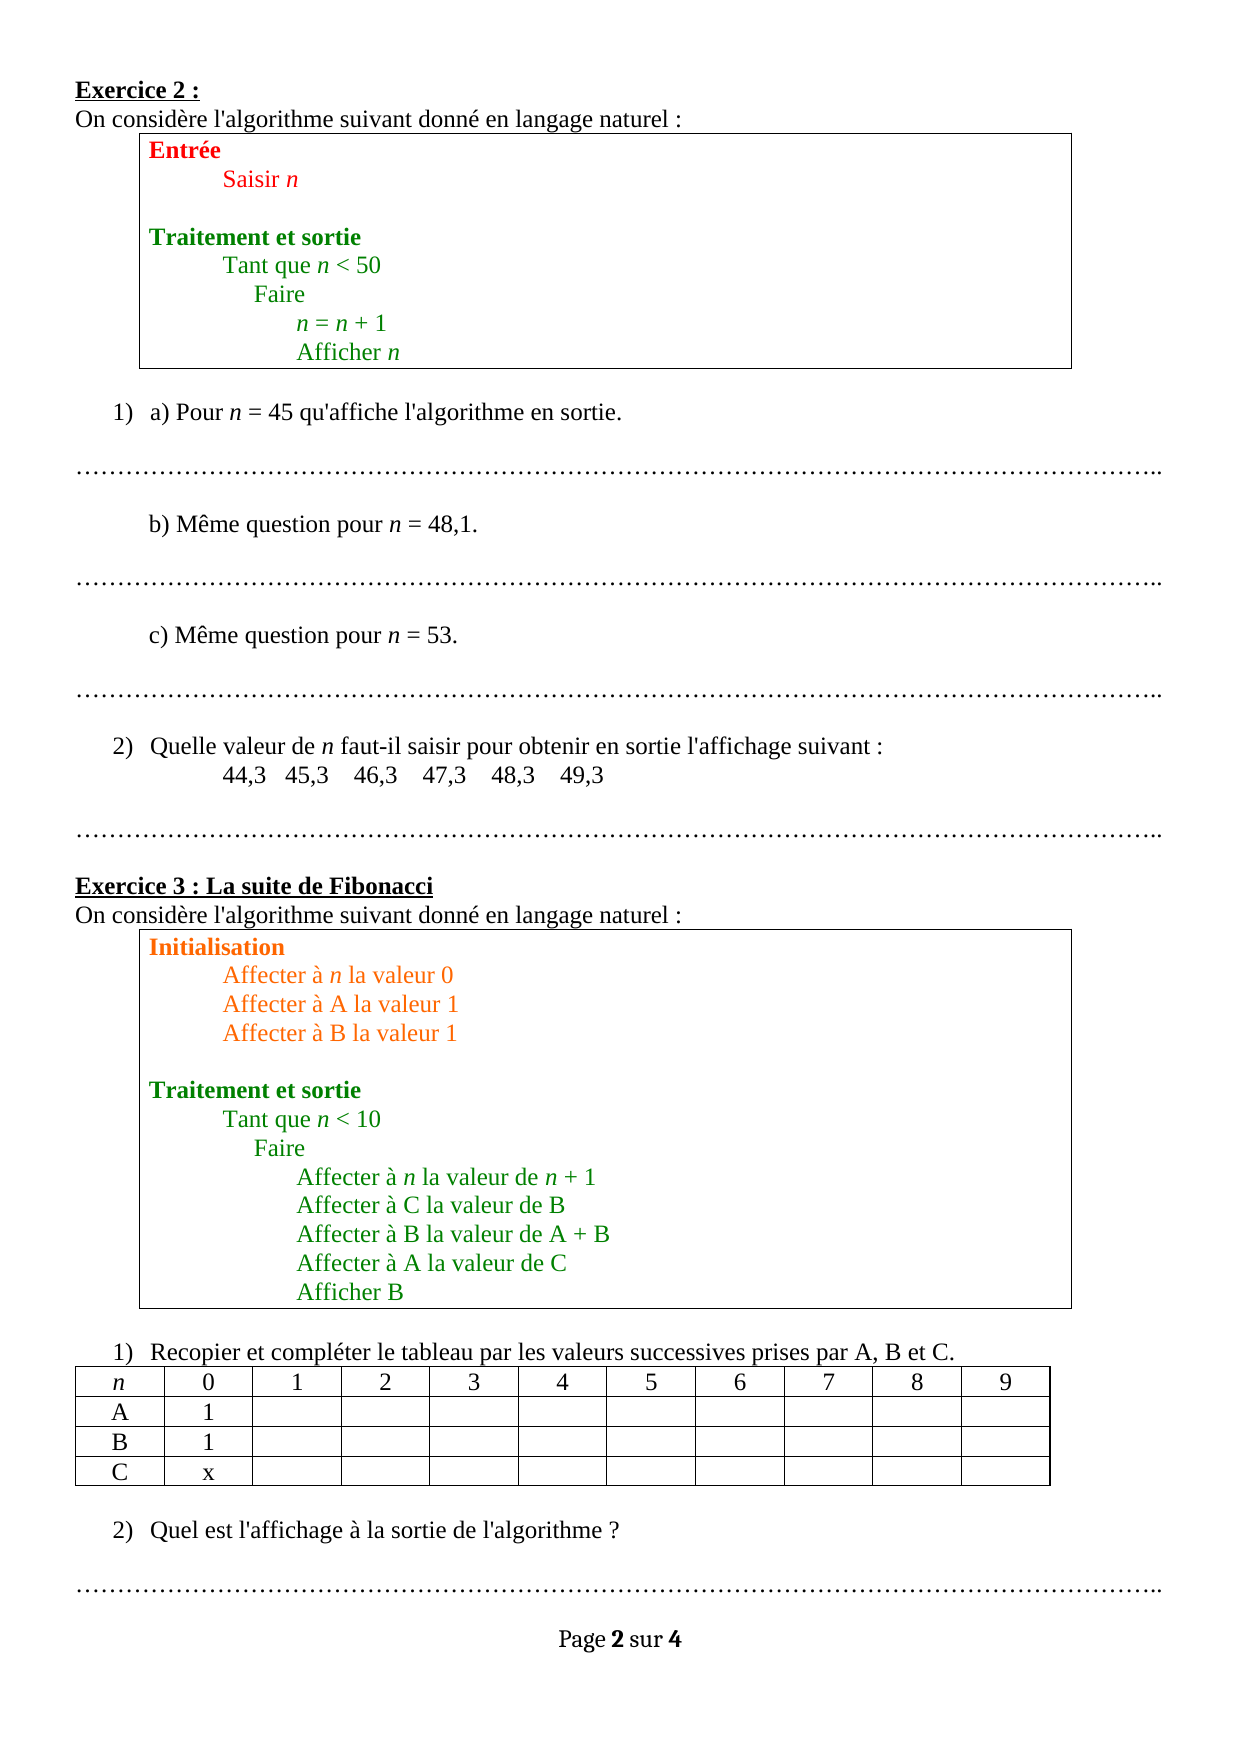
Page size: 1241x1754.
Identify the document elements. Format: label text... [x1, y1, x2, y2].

text Faire [140, 276, 1071, 305]
table_header 8 [873, 1367, 961, 1396]
table_header 3 [430, 1367, 518, 1396]
text Affecter à n la valeur de n + 1 [140, 1159, 1071, 1187]
text Afficher B [140, 1274, 1071, 1308]
text Tant que n < 50 [140, 247, 1071, 276]
table_cell [607, 1397, 695, 1426]
table_cell [519, 1457, 606, 1485]
table_cell [607, 1457, 695, 1485]
text On considère l'algorithme suivant donné en langage naturel : [75, 104, 1165, 132]
table_cell [696, 1427, 784, 1456]
table_cell [696, 1397, 784, 1426]
text Affecter à A la valeur 1 [140, 986, 1071, 1015]
table_cell C [76, 1457, 164, 1485]
table_header 2 [342, 1367, 429, 1396]
table_cell [785, 1427, 872, 1456]
text Affecter à B la valeur 1 [140, 1015, 1071, 1047]
text On considère l'algorithme suivant donné en langage naturel : [75, 900, 1165, 929]
text ………………………………………………………………………………………………………………….. [75, 674, 1165, 702]
table_cell [962, 1457, 1049, 1485]
text Entrée [140, 134, 1071, 161]
text Tant que n < 10 [140, 1101, 1071, 1130]
table_header 5 [607, 1367, 695, 1396]
table_cell [342, 1427, 429, 1456]
table_header 9 [962, 1367, 1049, 1396]
table_cell [430, 1457, 518, 1485]
text Affecter à A la valeur de C [140, 1245, 1071, 1274]
table_cell [873, 1397, 961, 1426]
table_cell 1 [165, 1427, 252, 1456]
table_header 0 [165, 1367, 252, 1396]
table_cell [430, 1397, 518, 1426]
text Affecter à n la valeur 0 [140, 957, 1071, 986]
table_cell [253, 1397, 341, 1426]
text n = n + 1 [140, 305, 1071, 334]
table_header 7 [785, 1367, 872, 1396]
table_cell [962, 1397, 1049, 1426]
table_cell [962, 1427, 1049, 1456]
text Afficher n [140, 334, 1071, 368]
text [75, 451, 1165, 480]
table_cell [342, 1397, 429, 1426]
list Recopier et compléter le tableau par les valeurs successives prises par A, B et C. [112, 1337, 1165, 1366]
text Traitement et sortie [140, 1072, 1071, 1101]
table_cell [253, 1457, 341, 1485]
table_cell [430, 1427, 518, 1456]
table_cell [785, 1457, 872, 1485]
text 44,3 45,3 46,3 47,3 48,3 49,3 [75, 760, 1165, 789]
text Exercice 3 : La suite de Fibonacci [75, 871, 1165, 900]
table_cell [519, 1397, 606, 1426]
table_cell [342, 1457, 429, 1485]
text Exercice 2 : [75, 75, 1165, 104]
text ………………………………………………………………………………………………………………….. [75, 562, 1165, 591]
table_cell 1 [165, 1397, 252, 1426]
table_cell [785, 1397, 872, 1426]
table_cell [873, 1427, 961, 1456]
text c) Même question pour n = 53. [75, 620, 1165, 649]
table_cell [607, 1427, 695, 1456]
table_cell [873, 1457, 961, 1485]
table_header 1 [253, 1367, 341, 1396]
list Quelle valeur de n faut-il saisir pour obtenir en sortie l'affichage suivant : [112, 731, 1165, 760]
table_cell A [76, 1397, 164, 1426]
text Initialisation [140, 930, 1071, 957]
table_cell B [76, 1427, 164, 1456]
table_header n [76, 1367, 164, 1396]
text Faire [140, 1130, 1071, 1159]
table_header 4 [519, 1367, 606, 1396]
text Saisir n [140, 161, 1071, 193]
text Affecter à C la valeur de B [140, 1187, 1071, 1216]
table_cell [253, 1427, 341, 1456]
list a) Pour n = 45 qu'affiche l'algorithme en sortie. [112, 397, 1165, 426]
table_cell [519, 1427, 606, 1456]
table_cell x [165, 1457, 252, 1485]
table_cell [696, 1457, 784, 1485]
text Traitement et sortie [140, 219, 1071, 247]
table_header 6 [696, 1367, 784, 1396]
text b) Même question pour n = 48,1. [75, 509, 1165, 537]
list Quel est l'affichage à la sortie de l'algorithme ? [112, 1515, 1165, 1544]
text ………………………………………………………………………………………………………………….. [75, 1569, 1165, 1598]
text ………………………………………………………………………………………………………………….. [75, 814, 1165, 842]
text Affecter à B la valeur de A + B [140, 1216, 1071, 1245]
